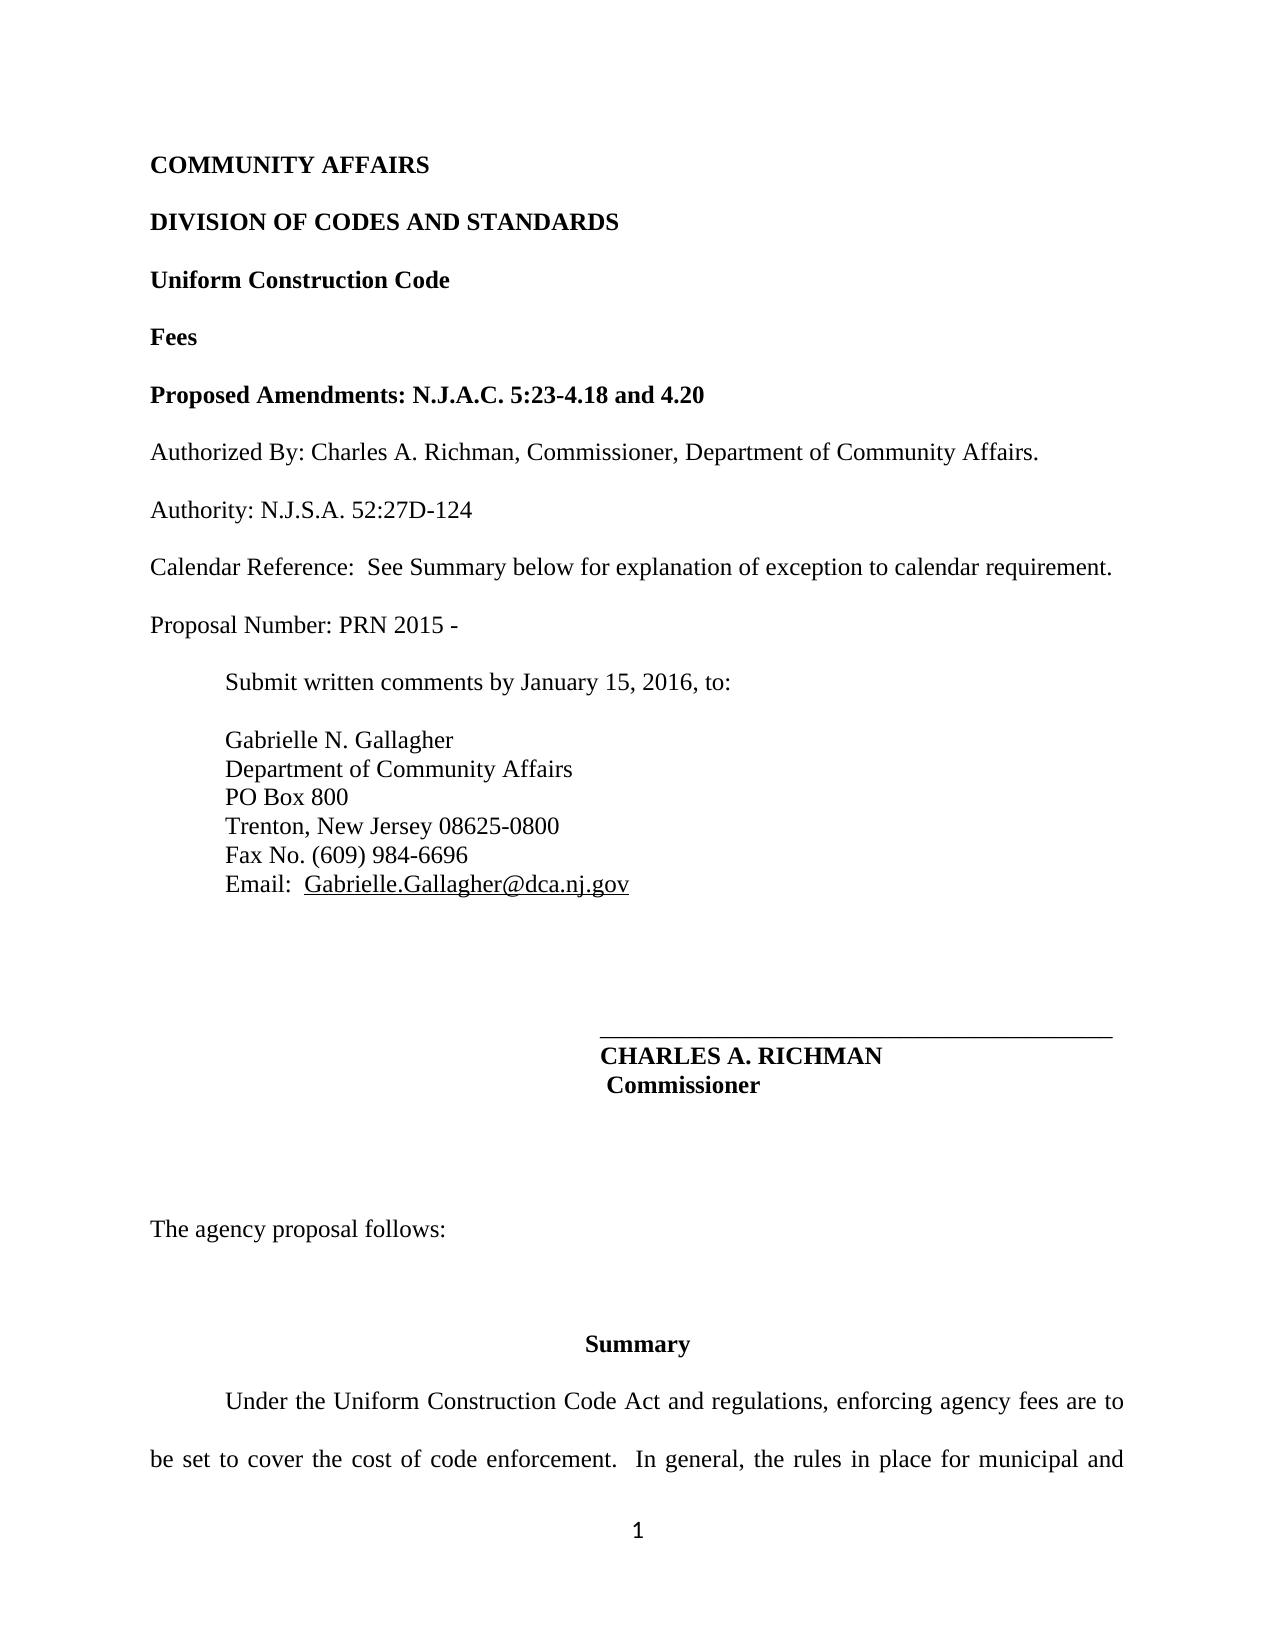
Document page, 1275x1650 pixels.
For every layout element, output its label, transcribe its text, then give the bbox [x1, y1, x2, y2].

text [150, 1386, 1125, 1472]
subtitle Summary [150, 1329, 1125, 1357]
text Department of Community Affairs [150, 754, 1125, 782]
text Authority: N.J.S.A. 52:27D-124 [150, 495, 1125, 524]
text DIVISION OF CODES AND STANDARDS [150, 207, 1125, 236]
text The agency proposal follows: [150, 1214, 1125, 1242]
text Fax No. (609) 984-6696 [150, 840, 1125, 869]
text Proposal Number: PRN 2015 - [150, 610, 1125, 639]
text Proposed Amendments: N.J.A.C. 5:23-4.18 and 4.20 [150, 380, 1125, 409]
text Submit written comments by January 15, 2016, to: [150, 667, 1125, 696]
text Authorized By: Charles A. Richman, Commissioner, Department of Community Affairs. [150, 437, 1125, 466]
subtitle COMMUNITY AFFAIRS [150, 150, 1125, 179]
text PO Box 800 [150, 782, 1125, 811]
text CHARLES A. RICHMAN [525, 1041, 1125, 1070]
text _________________________________________ [600, 1012, 1125, 1041]
text Email: Gabrielle.Gallagher@dca.nj.gov [150, 869, 1125, 897]
text Commissioner [525, 1070, 1125, 1099]
text Gabrielle N. Gallagher [150, 725, 1125, 754]
text Trenton, New Jersey 08625-0800 [150, 811, 1125, 840]
text Calendar Reference: See Summary below for explanation of exception to calendar requirement. [150, 552, 1125, 581]
text Fees [150, 322, 1125, 351]
text Uniform Construction Code [150, 265, 1125, 294]
